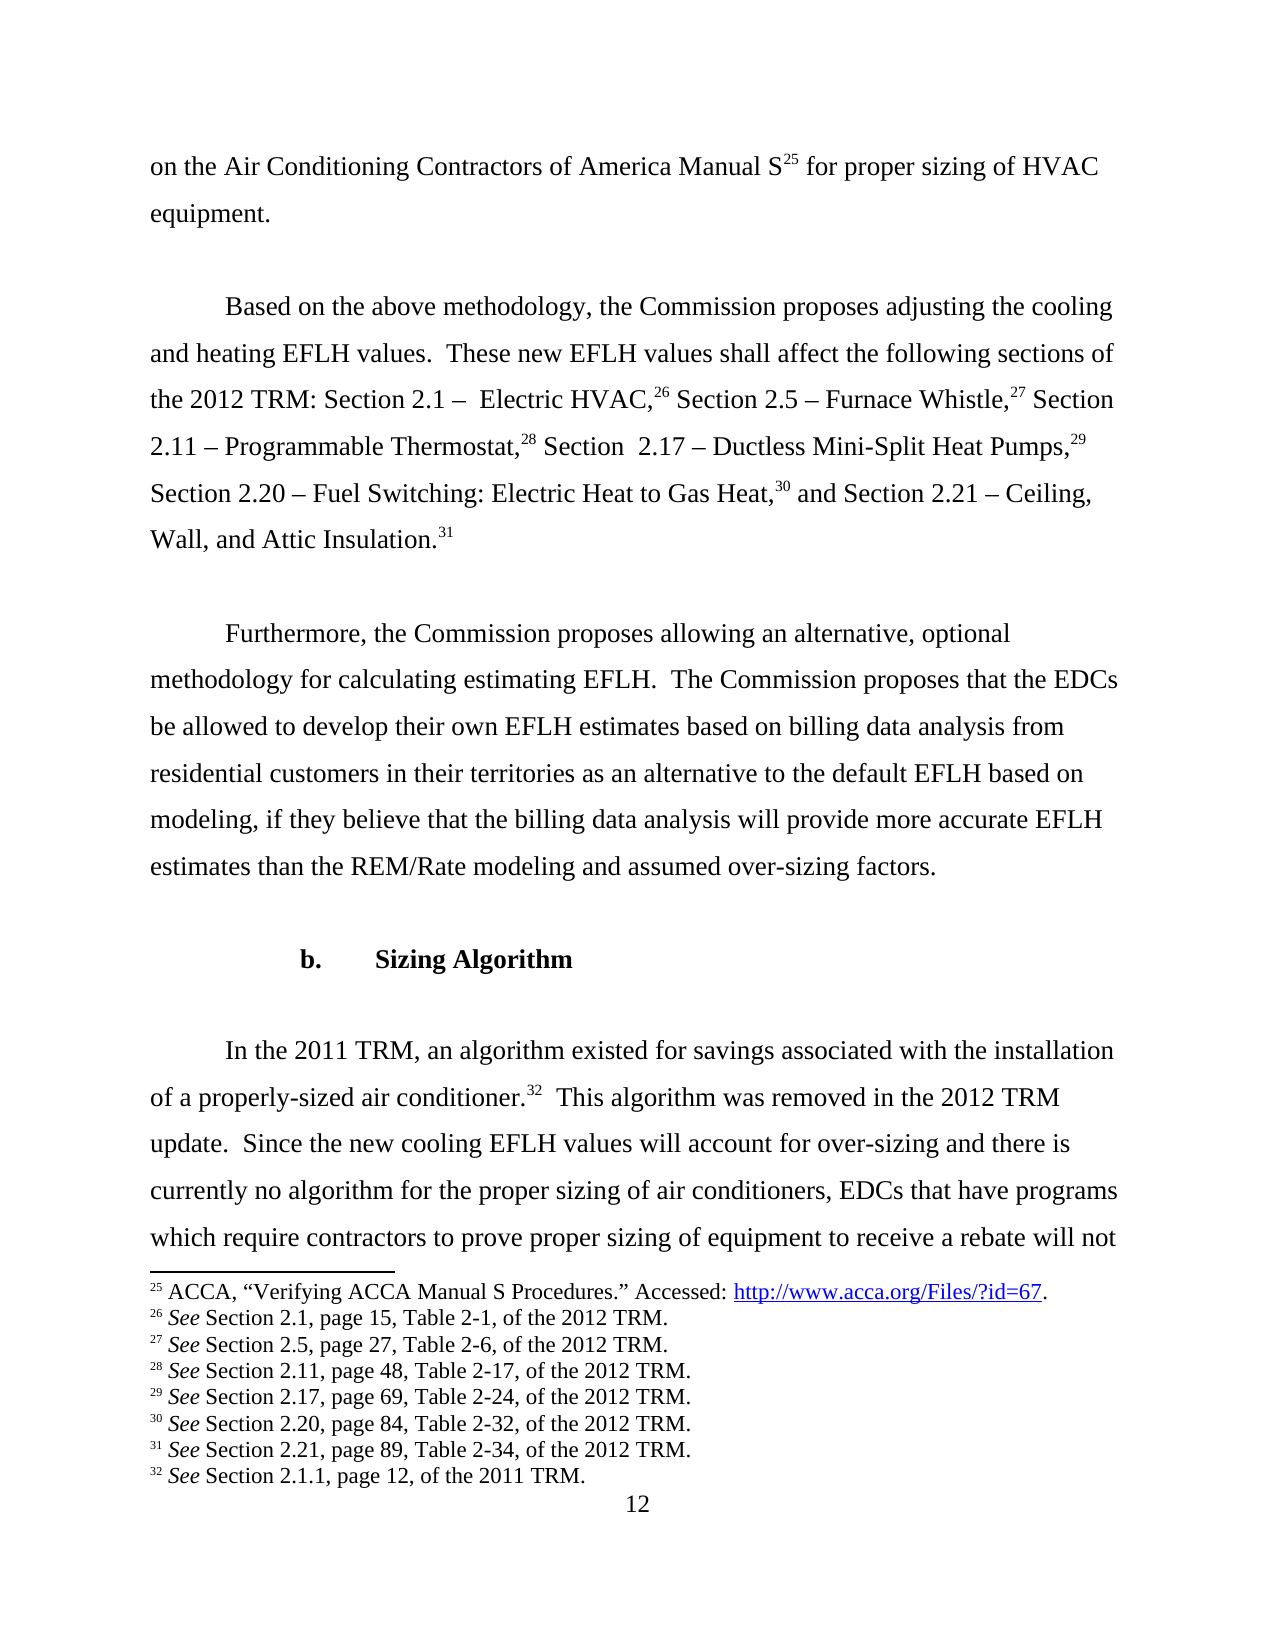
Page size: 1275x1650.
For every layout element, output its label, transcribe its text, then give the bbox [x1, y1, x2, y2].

text Based on the above methodology, the Commission proposes adjusting the cooling and heating EFLH values. These new EFLH values shall affect the following sections of the 2012 TRM: Section 2.1 – Electric HVAC, Section 2.5 – Furnace Whistle, Section 2.11 – Programmable Thermostat, Section 2.17 – Ductless Mini-Split Heat Pumps, Section 2.20 – Fuel Switching: Electric Heat to Gas Heat, and Section 2.21 – Ceiling, Wall, and Attic Insulation. [150, 290, 1125, 554]
list Sizing Algorithm [300, 943, 1125, 974]
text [150, 150, 1125, 228]
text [150, 1034, 1125, 1252]
text Furthermore, the Commission proposes allowing an alternative, optional methodology for calculating estimating EFLH. The Commission proposes that the EDCs be allowed to develop their own EFLH estimates based on billing data analysis from residential customers in their territories as an alternative to the default EFLH based on modeling, if they believe that the billing data analysis will provide more accurate EFLH estimates than the REM/Rate modeling and assumed over-sizing factors. [150, 617, 1125, 881]
